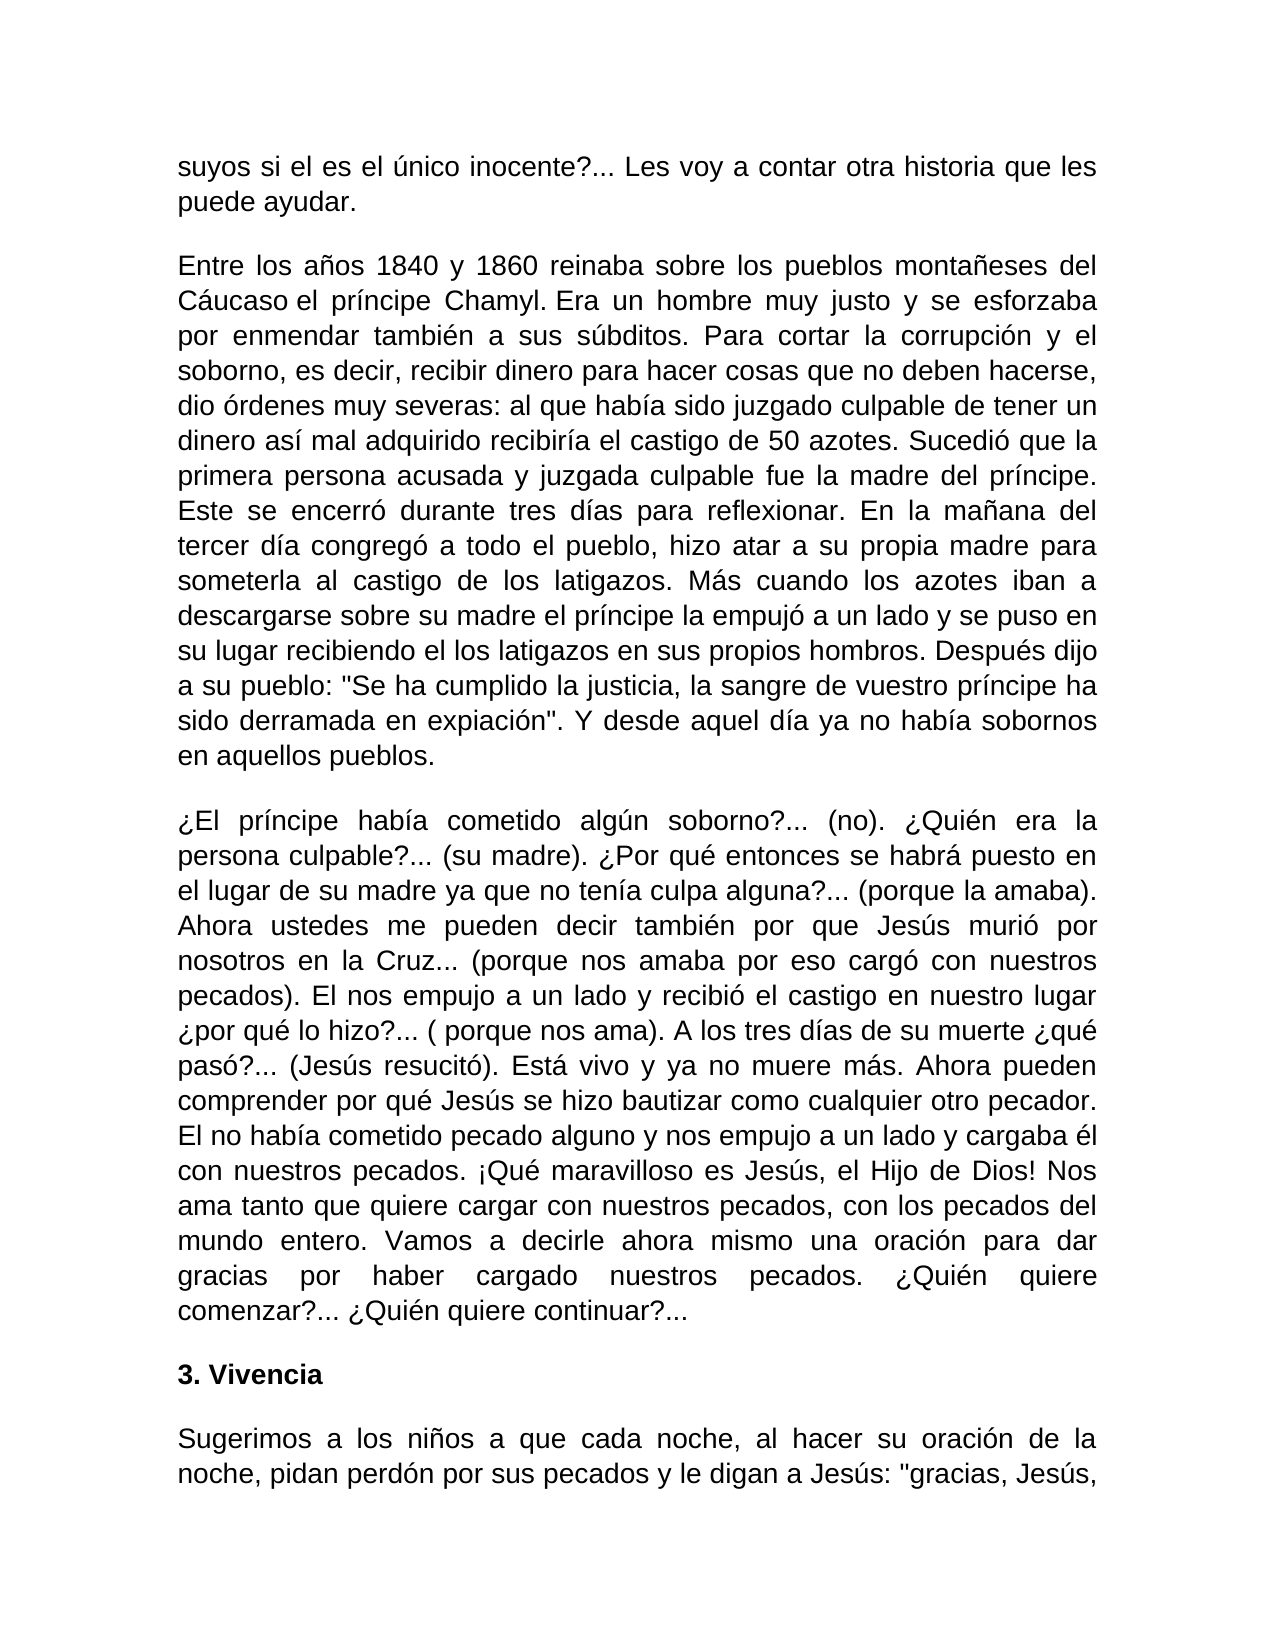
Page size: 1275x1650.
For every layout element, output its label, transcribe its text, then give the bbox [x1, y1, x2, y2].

text ¿El príncipe había cometido algún soborno?... (no). ¿Quién era la persona culpable?... (su madre). ¿Por qué entonces se habrá puesto en el lugar de su madre ya que no tenía culpa alguna?... (porque la amaba). Ahora ustedes me pueden decir también por que Jesús murió por nosotros en la Cruz... (porque nos amaba por eso cargó con nuestros pecados). El nos empujo a un lado y recibió el castigo en nuestro lugar ¿por qué lo hizo?... ( porque nos ama). A los tres días de su muerte ¿qué pasó?... (Jesús resucitó). Está vivo y ya no muere más. Ahora pueden comprender por qué Jesús se hizo bautizar como cualquier otro pecador. El no había cometido pecado alguno y nos empujo a un lado y cargaba él con nuestros pecados. ¡Qué maravilloso es Jesús, el Hijo de Dios! Nos ama tanto que quiere cargar con nuestros pecados, con los pecados del mundo entero. Vamos a decirle ahora mismo una oración para dar gracias por haber cargado nuestros pecados. ¿Quién quiere comenzar?... ¿Quién quiere continuar?... [177, 801, 1098, 1326]
text Entre los años 1840 y 1860 reinaba sobre los pueblos montañeses del Cáucaso el príncipe Chamyl. Era un hombre muy justo y se esforzaba por enmendar también a sus súbditos. Para cortar la corrupción y el soborno, es decir, recibir dinero para hacer cosas que no deben hacerse, dio órdenes muy severas: al que había sido juzgado culpable de tener un dinero así mal adquirido recibiría el castigo de 50 azotes. Sucedió que la primera persona acusada y juzgada culpable fue la madre del príncipe. Este se encerró durante tres días para reflexionar. En la mañana del tercer día congregó a todo el pueblo, hizo atar a su propia madre para someterla al castigo de los latigazos. Más cuando los azotes iban a descargarse sobre su madre el príncipe la empujó a un lado y se puso en su lugar recibiendo el los latigazos en sus propios hombros. Después dijo a su pueblo: "Se ha cumplido la justicia, la sangre de vuestro príncipe ha sido derramada en expiación". Y desde aquel día ya no había sobornos en aquellos pueblos. [177, 247, 1098, 772]
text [177, 1419, 1098, 1489]
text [177, 148, 1098, 218]
text 3. Vivencia [177, 1355, 1098, 1390]
